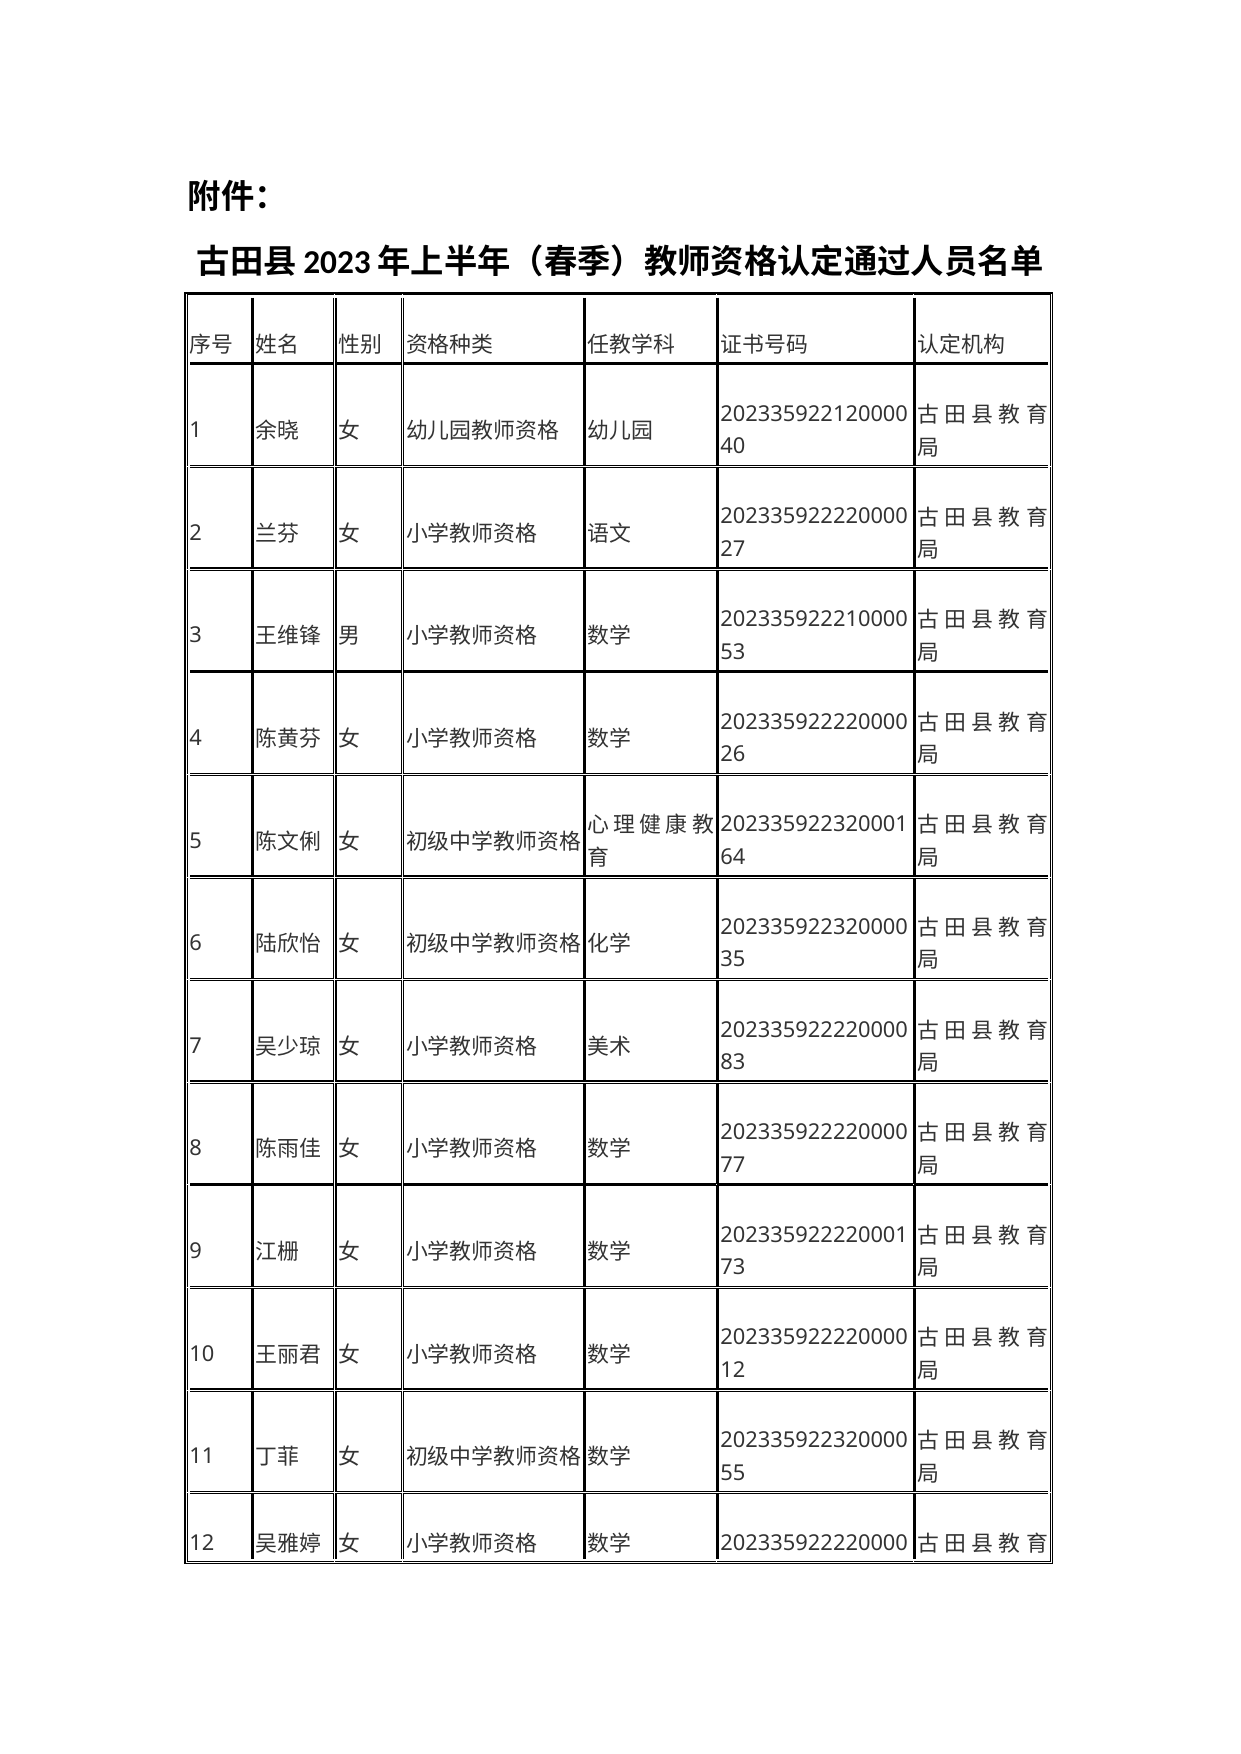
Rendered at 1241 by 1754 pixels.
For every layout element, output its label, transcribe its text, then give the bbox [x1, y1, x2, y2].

table_header 认定机构 [914, 295, 1050, 362]
table_cell 2 [186, 465, 252, 567]
table_cell 20233592212000040 [719, 365, 913, 465]
table_cell 12 [186, 1491, 252, 1561]
text 古田县2023年上半年（春季）教师资格认定通过人员名单 [187, 227, 1053, 292]
table_cell 20233592222000077 [719, 1084, 913, 1183]
table_cell 20233592222000026 [719, 673, 913, 772]
table_cell 王丽君 [254, 1289, 333, 1388]
table_cell 初级中学教师资格 [404, 1392, 583, 1491]
table_cell 初级中学教师资格 [404, 776, 583, 875]
table_cell 余晓 [254, 365, 333, 465]
table_cell 10 [186, 1286, 252, 1388]
table_cell 古田县教育局 [916, 362, 1050, 465]
table_header 姓名 [252, 294, 335, 362]
table_cell 女 [337, 673, 401, 772]
table_cell 数学 [586, 1392, 716, 1491]
table_cell 女 [337, 1084, 401, 1183]
table_cell 心理健康教育 [586, 776, 716, 875]
table_cell 20233592222000083 [719, 981, 913, 1080]
table_cell 江栅 [254, 1186, 333, 1286]
table_cell 小学教师资格 [404, 981, 583, 1080]
table_header 性别 [335, 295, 403, 362]
table_cell 20233592222000173 [719, 1186, 913, 1286]
table_cell 小学教师资格 [404, 673, 583, 772]
table_cell 5 [188, 773, 251, 875]
table_cell 古田县教育局 [914, 978, 1051, 1080]
table_cell 王维锋 [254, 571, 333, 670]
table_cell 数学 [586, 571, 716, 670]
table_cell 女 [337, 1392, 401, 1491]
table_cell 20233592222000099 [717, 1494, 914, 1561]
table_cell 美术 [586, 981, 716, 1080]
text 附件： [187, 162, 1053, 227]
table_cell 20233592232000035 [719, 879, 913, 978]
table_cell 陈雨佳 [254, 1084, 333, 1183]
table_cell 20233592222000012 [719, 1289, 913, 1388]
table_cell 4 [188, 670, 251, 772]
table_cell 古田县教育局 [916, 1183, 1051, 1286]
table_cell 吴少琼 [254, 981, 333, 1080]
table_cell 6 [188, 875, 251, 978]
table_cell 幼儿园教师资格 [404, 365, 583, 465]
table_cell 女 [337, 1186, 401, 1286]
table_cell 小学教师资格 [404, 571, 583, 670]
table_cell 小学教师资格 [404, 1084, 583, 1183]
table_cell 古田县教育局 [914, 1491, 1051, 1561]
table_header 任教学科 [584, 294, 717, 362]
table_cell 20233592232000164 [719, 776, 913, 875]
table_cell 9 [186, 1183, 251, 1286]
table_cell 女 [337, 776, 401, 875]
table_cell 7 [186, 978, 252, 1080]
table_cell 古田县教育局 [916, 1080, 1050, 1183]
table_cell 女 [337, 1289, 401, 1388]
table_cell 古田县教育局 [916, 670, 1050, 772]
table_cell 兰芬 [254, 468, 333, 567]
table_cell 8 [188, 1080, 251, 1183]
table_cell 20233592222000027 [719, 468, 913, 567]
table_cell 数学 [586, 1186, 716, 1286]
table_header 序号 [188, 295, 252, 362]
table_cell 数学 [586, 1084, 716, 1183]
table_cell 20233592221000053 [719, 571, 913, 670]
table_cell 幼儿园 [586, 365, 716, 465]
table_cell 数学 [584, 1494, 717, 1561]
table_cell 丁菲 [254, 1392, 333, 1491]
table_cell 女 [335, 1494, 403, 1561]
table_header 证书号码 [717, 294, 914, 362]
table_cell 古田县教育局 [914, 465, 1051, 567]
table_cell 化学 [586, 879, 716, 978]
table_cell 初级中学教师资格 [404, 879, 583, 978]
table_cell 男 [337, 571, 401, 670]
table_cell 女 [337, 879, 401, 978]
table_cell 小学教师资格 [403, 1494, 584, 1561]
table_cell 小学教师资格 [404, 468, 583, 567]
table_cell 语文 [586, 468, 716, 567]
table_cell 古田县教育局 [916, 773, 1050, 875]
table_cell 陈文俐 [254, 776, 333, 875]
table_cell 数学 [586, 1289, 716, 1388]
table_header 资格种类 [403, 295, 584, 362]
table_cell 古田县教育局 [916, 567, 1050, 670]
table_cell 古田县教育局 [916, 875, 1050, 978]
table_cell 女 [337, 981, 401, 1080]
table_cell 数学 [586, 673, 716, 772]
table_cell 小学教师资格 [404, 1186, 583, 1286]
table_cell 陆欣怡 [254, 879, 333, 978]
table_cell 3 [188, 567, 251, 670]
table_cell 20233592232000055 [719, 1392, 913, 1491]
table_cell 陈黄芬 [254, 673, 333, 772]
table_cell 小学教师资格 [404, 1289, 583, 1388]
table_cell 吴雅婷 [252, 1491, 335, 1561]
table_cell 1 [188, 362, 251, 465]
table_cell 古田县教育局 [914, 1286, 1051, 1388]
table_cell 古田县教育局 [916, 1388, 1050, 1491]
table_cell 女 [337, 365, 401, 465]
table_cell 11 [188, 1388, 251, 1491]
table_cell 女 [337, 468, 401, 567]
